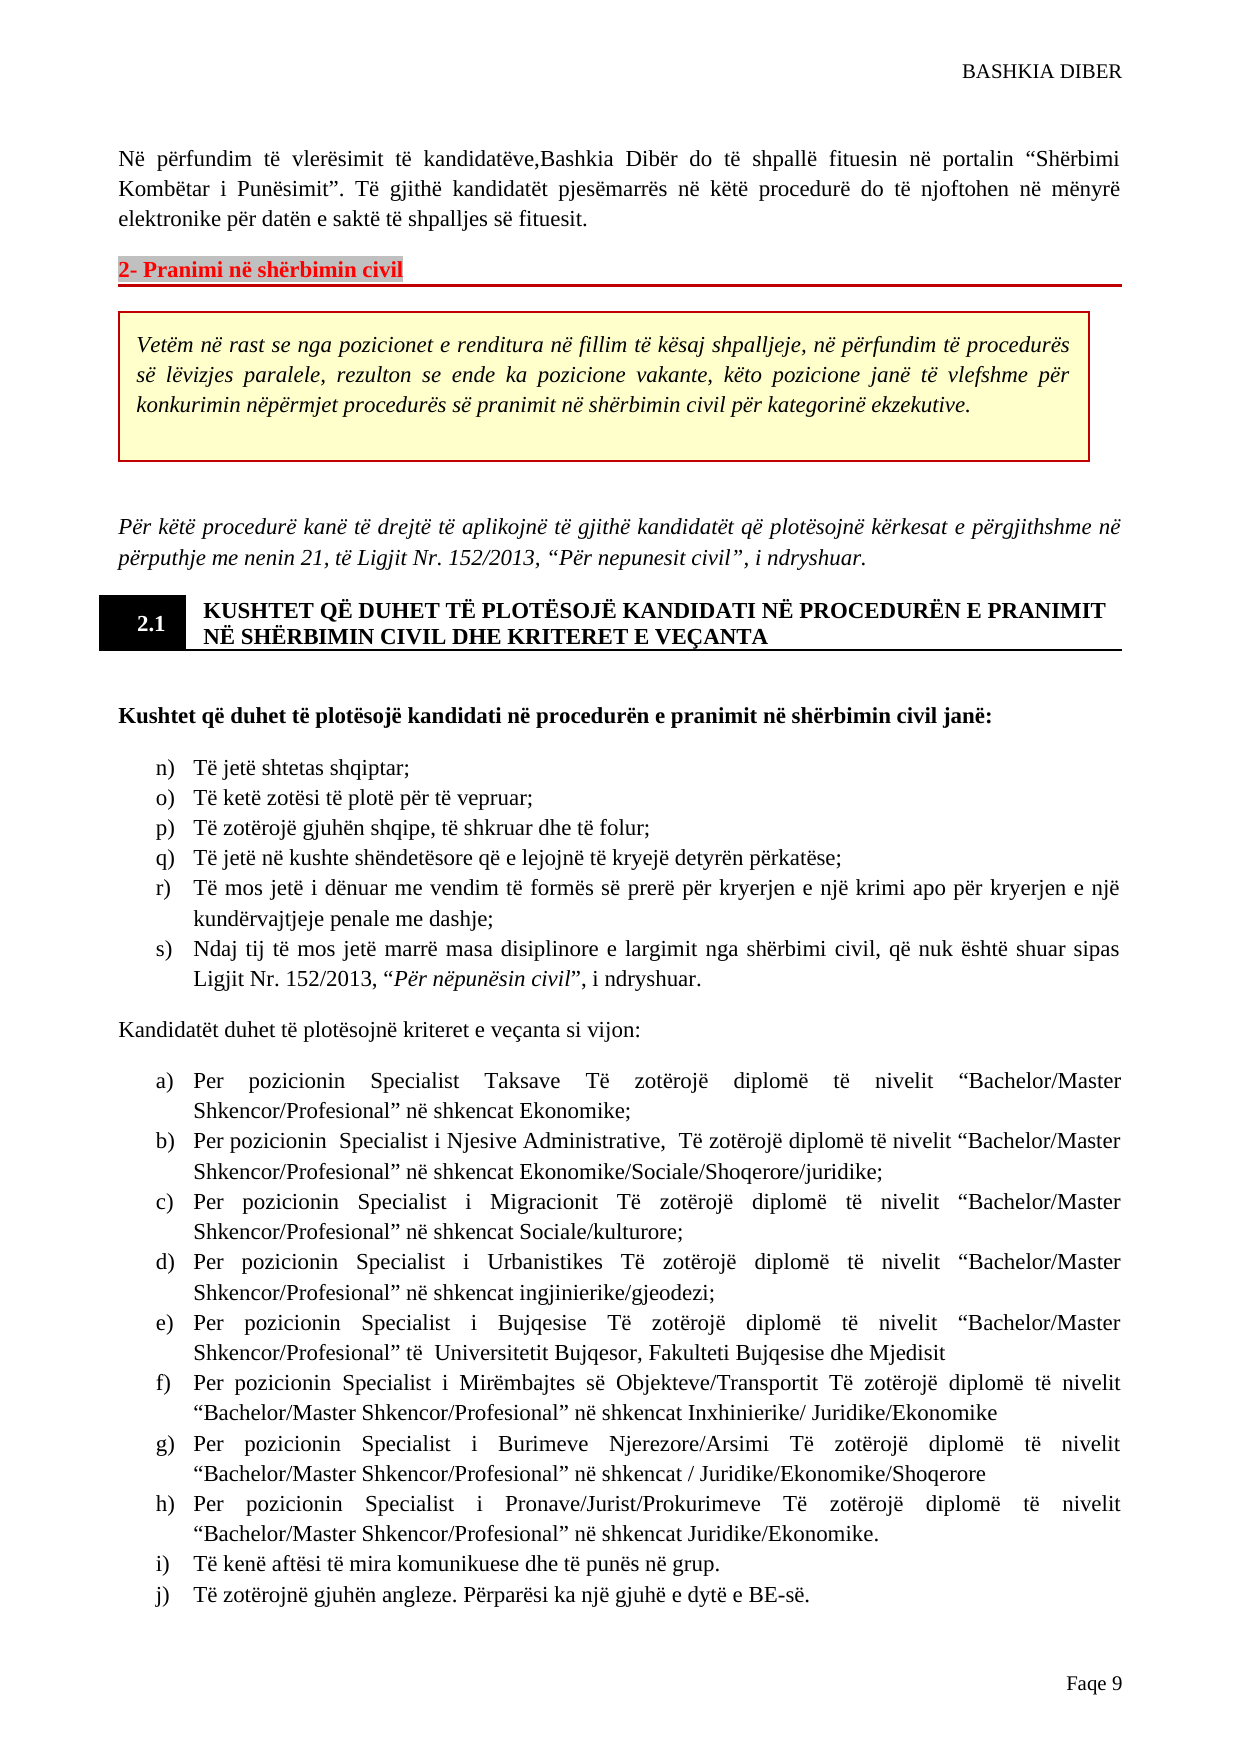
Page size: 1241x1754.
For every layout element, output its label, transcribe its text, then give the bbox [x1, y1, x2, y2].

list Të zotërojnë gjuhën angleze. Përparësi ka një gjuhë e dytë e BE-së. [156, 1581, 1122, 1607]
list Per pozicionin Specialist i Pronave/Jurist/Prokurimeve Të zotërojë diplomë të nivelit “Bachelor/Master Shkencor/Profesional” në shkencat Juridike/Ekonomike. [156, 1490, 1122, 1547]
list Të mos jetë i dënuar me vendim të formës së prerë për kryerjen e një krimi apo për kryerjen e një kundërvajtjeje penale me dashje; [156, 874, 1122, 931]
list Të ketë zotësi të plotë për të vepruar; [156, 784, 1122, 810]
list Per pozicionin Specialist i Burimeve Njerezore/Arsimi Të zotërojë diplomë të nivelit “Bachelor/Master Shkencor/Profesional” në shkencat / Juridike/Ekonomike/Shoqerore [156, 1429, 1122, 1486]
text Kushtet që duhet të plotësojë kandidati në procedurën e pranimit në shërbimin civil janë: [118, 702, 1122, 729]
list Të zotërojë gjuhën shqipe, të shkruar dhe të folur; [156, 814, 1122, 840]
list Të jetë shtetas shqiptar; [156, 753, 1122, 780]
list Të jetë në kushte shëndetësore që e lejojnë të kryejë detyrën përkatëse; [156, 844, 1122, 871]
text 2- Pranimi në shërbimin civil [118, 256, 1122, 284]
table_header KUSHTET QË DUHET TË PLOTËSOJË KANDIDATI NË PROCEDURËN E PRANIMIT NË SHËRBIMIN CIVIL DHE KRITERET E VEÇANTA [186, 595, 1122, 649]
list Ndaj tij të mos jetë marrë masa disiplinore e largimit nga shërbimi civil, që nuk është shuar sipas Ligjit Nr. 152/2013, “Për nëpunësin civil”, i ndryshuar. [156, 935, 1122, 991]
list Per pozicionin Specialist i Bujqesise Të zotërojë diplomë të nivelit “Bachelor/Master Shkencor/Profesional” të Universitetit Bujqesor, Fakulteti Bujqesise dhe Mjedisit [156, 1309, 1122, 1365]
table_header 2.1 [101, 597, 184, 649]
list Per pozicionin Specialist Taksave Të zotërojë diplomë të nivelit “Bachelor/Master Shkencor/Profesional” në shkencat Ekonomike; [156, 1067, 1122, 1124]
text Kandidatët duhet të plotësojnë kriteret e veçanta si vijon: [118, 1016, 1122, 1042]
table_header Vetëm në rast se nga pozicionet e renditura në fillim të kësaj shpalljeje, në përfundim të procedurës së lëvizjes paralele, rezulton se ende ka pozicione vakante, këto pozicione janë të vlefshme për konkurimin nëpërmjet procedurës së pranimit në shërbimin civil për kategorinë ekzekutive. [120, 313, 1088, 460]
list Per pozicionin Specialist i Njesive Administrative, Të zotërojë diplomë të nivelit “Bachelor/Master Shkencor/Profesional” në shkencat Ekonomike/Sociale/Shoqerore/juridike; [156, 1127, 1122, 1184]
text Në përfundim të vlerësimit të kandidatëve,Bashkia Dibër do të shpallë fituesin në portalin “Shërbimi Kombëtar i Punësimit”. Të gjithë kandidatët pjesëmarrës në këtë procedurë do të njoftohen në mënyrë elektronike për datën e saktë të shpalljes së fituesit. [118, 144, 1122, 231]
list Të kenë aftësi të mira komunikuese dhe të punës në grup. [156, 1550, 1122, 1577]
list Per pozicionin Specialist i Urbanistikes Të zotërojë diplomë të nivelit “Bachelor/Master Shkencor/Profesional” në shkencat ingjinierike/gjeodezi; [156, 1248, 1122, 1305]
list Per pozicionin Specialist i Mirëmbajtes së Objekteve/Transportit Të zotërojë diplomë të nivelit “Bachelor/Master Shkencor/Profesional” në shkencat Inxhinierike/ Juridike/Ekonomike [156, 1369, 1122, 1426]
text Për këtë procedurë kanë të drejtë të aplikojnë të gjithë kandidatët që plotësojnë kërkesat e përgjithshme në përputhje me nenin 21, të Ligjit Nr. 152/2013, “Për nepunesit civil”, i ndryshuar. [118, 513, 1122, 570]
list Per pozicionin Specialist i Migracionit Të zotërojë diplomë të nivelit “Bachelor/Master Shkencor/Profesional” në shkencat Sociale/kulturore; [156, 1188, 1122, 1244]
